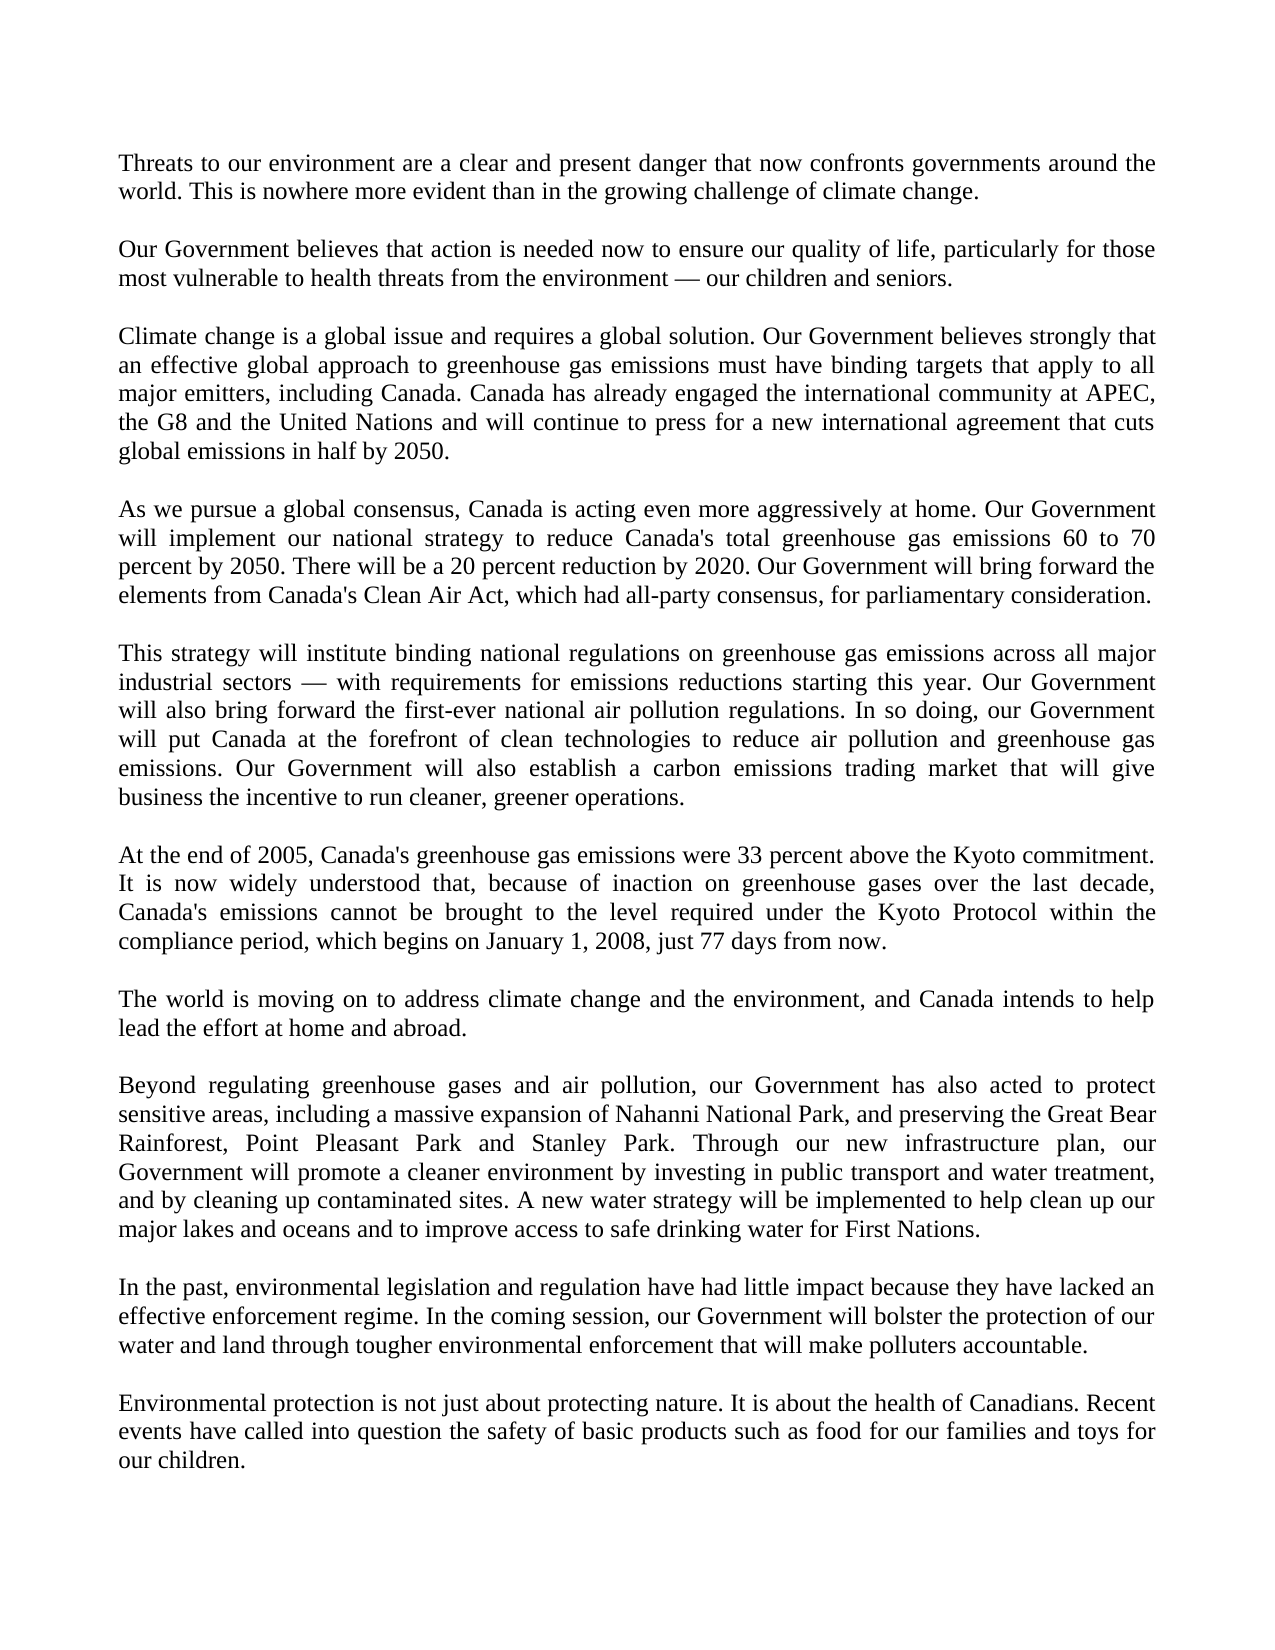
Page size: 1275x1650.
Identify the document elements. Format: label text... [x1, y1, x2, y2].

text Climate change is a global issue and requires a global solution. Our Government believes strongly that an effective global approach to greenhouse gas emissions must have binding targets that apply to all major emitters, including Canada. Canada has already engaged the international community at APEC, the G8 and the United Nations and will continue to press for a new international agreement that cuts global emissions in half by 2050. [118, 321, 1157, 465]
text In the past, environmental legislation and regulation have had little impact because they have lacked an effective enforcement regime. In the coming session, our Government will bolster the protection of our water and land through tougher environmental enforcement that will make polluters accountable. [118, 1272, 1157, 1358]
text As we pursue a global consensus, Canada is acting even more aggressively at home. Our Government will implement our national strategy to reduce Canada's total greenhouse gas emissions 60 to 70 percent by 2050. There will be a 20 percent reduction by 2020. Our Government will bring forward the elements from Canada's Clean Air Act, which had all-party consensus, for parliamentary consideration. [118, 494, 1157, 609]
text Beyond regulating greenhouse gases and air pollution, our Government has also acted to protect sensitive areas, including a massive expansion of Nahanni National Park, and preserving the Great Bear Rainforest, Point Pleasant Park and Stanley Park. Through our new infrastructure plan, our Government will promote a cleaner environment by investing in public transport and water treatment, and by cleaning up contaminated sites. A new water strategy will be implemented to help clean up our major lakes and oceans and to improve access to safe drinking water for First Nations. [118, 1071, 1157, 1243]
text Our Government believes that action is needed now to ensure our quality of life, particularly for those most vulnerable to health threats from the environment — our children and seniors. [118, 234, 1157, 292]
text The world is moving on to address climate change and the environment, and Canada intends to help lead the effort at home and abroad. [118, 984, 1157, 1041]
text At the end of 2005, Canada's greenhouse gas emissions were 33 percent above the Kyoto commitment. It is now widely understood that, because of inaction on greenhouse gases over the last decade, Canada's emissions cannot be brought to the level required under the Kyoto Protocol within the compliance period, which begins on January 1, 2008, just 77 days from now. [118, 840, 1157, 955]
text Threats to our environment are a clear and present danger that now confronts governments around the world. This is nowhere more evident than in the growing challenge of climate change. [118, 148, 1157, 205]
text Environmental protection is not just about protecting nature. It is about the health of Canadians. Recent events have called into question the safety of basic products such as food for our families and toys for our children. [118, 1388, 1157, 1474]
text This strategy will institute binding national regulations on greenhouse gas emissions across all major industrial sectors — with requirements for emissions reductions starting this year. Our Government will also bring forward the first-ever national air pollution regulations. In so doing, our Government will put Canada at the forefront of clean technologies to reduce air pollution and greenhouse gas emissions. Our Government will also establish a carbon emissions trading market that will give business the incentive to run cleaner, greener operations. [118, 638, 1157, 811]
